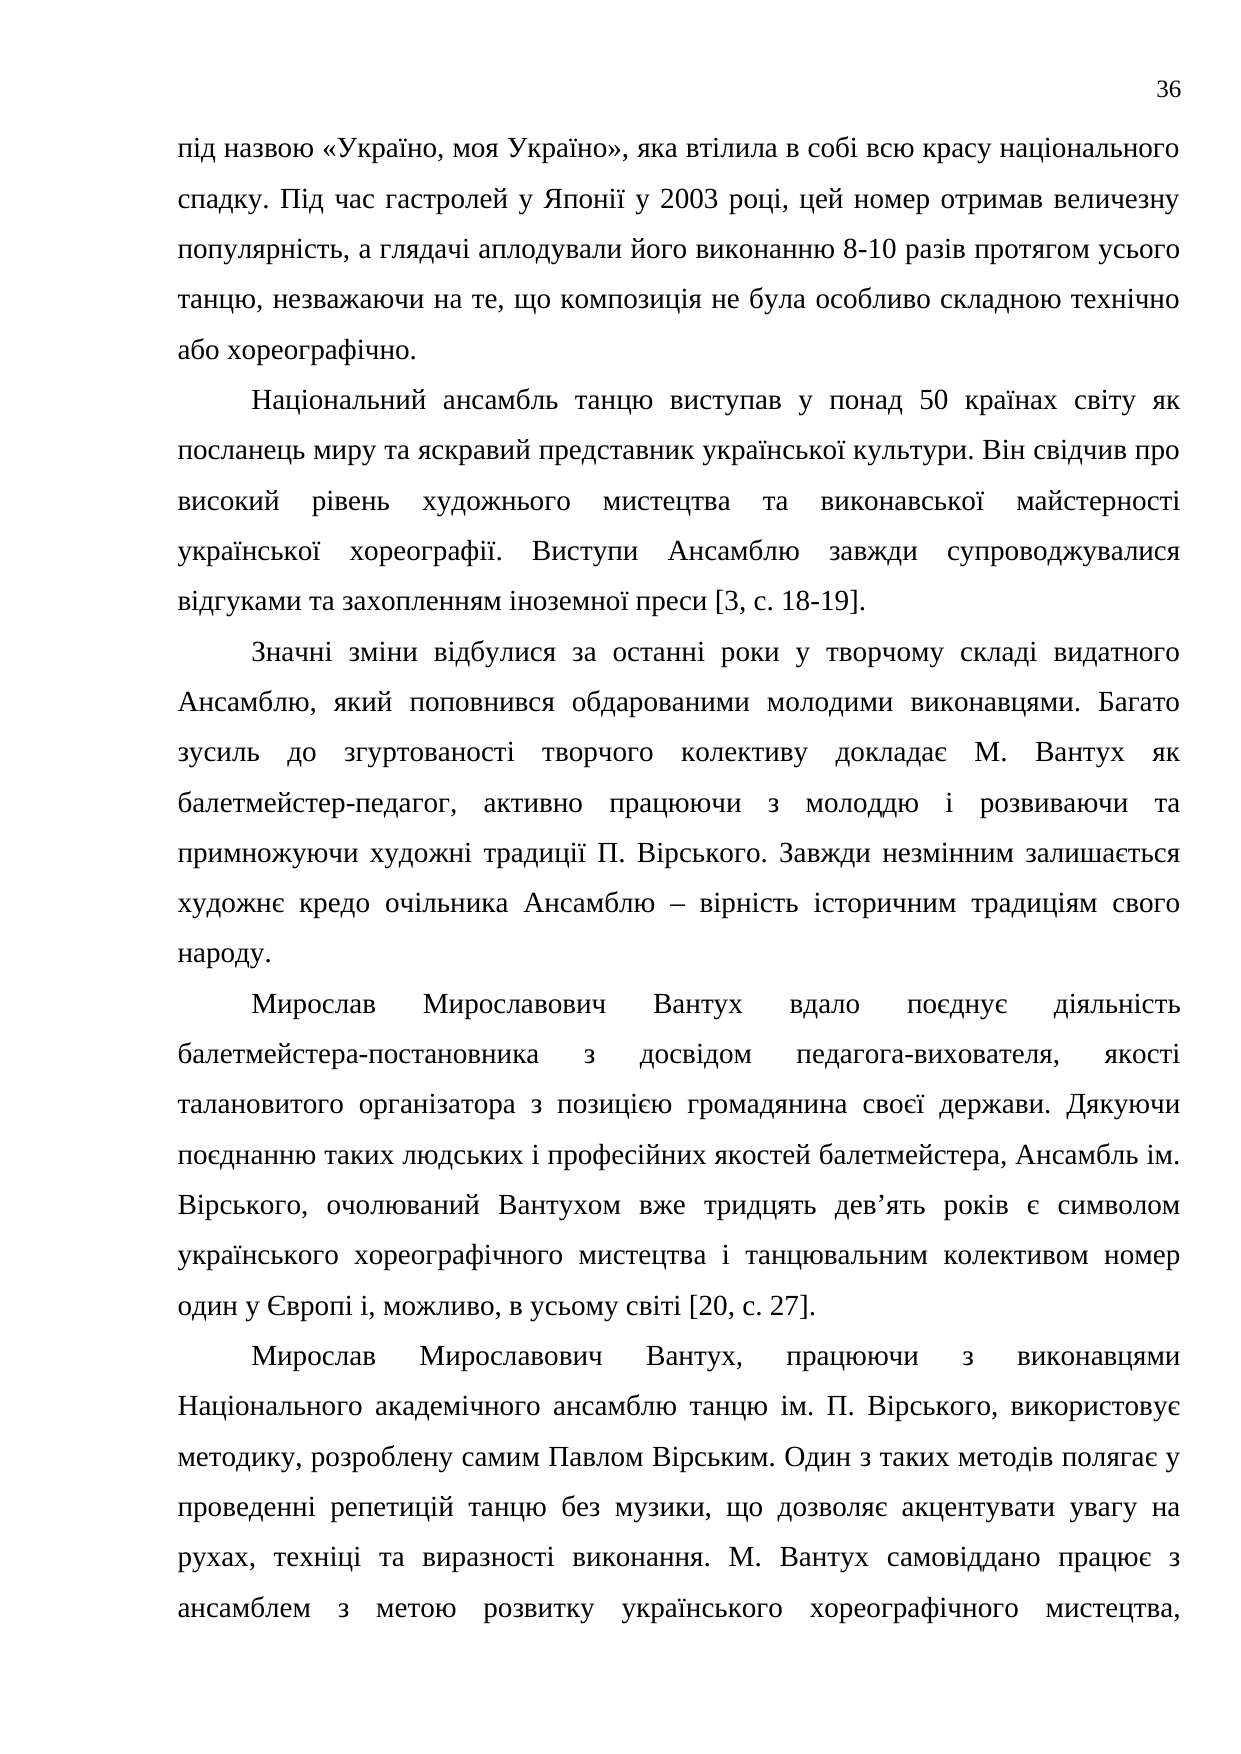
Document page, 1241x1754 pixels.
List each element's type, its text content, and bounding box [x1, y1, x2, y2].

text Мирослав Мирославович Вантух вдало поєднує діяльність балетмейстера-постановника з досвідом педагога-вихователя, якості талановитого організатора з позицією громадянина своєї держави. Дякуючи поєднанню таких людських і професійних якостей балетмейстера, Ансамбль ім. Вірського, очолюваний Вантухом вже тридцять дев’ять років є символом українського хореографічного мистецтва і танцювальним колективом номер один у Європі і, можливо, в усьому світі [20, с. 27]. [177, 986, 1181, 1321]
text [177, 1338, 1181, 1623]
text Значні зміни відбулися за останні роки у творчому складі видатного Ансамблю, який поповнився обдарованими молодими виконавцями. Багато зусиль до згуртованості творчого колективу докладає М. Вантух як балетмейстер-педагог, активно працюючи з молоддю і розвиваючи та примножуючи художні традиції П. Вірського. Завжди незмінним залишається художнє кредо очільника Ансамблю – вірність історичним традиціям свого народу. [177, 634, 1181, 969]
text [177, 131, 1181, 365]
text Національний ансамбль танцю виступав у понад 50 країнах світу як посланець миру та яскравий представник української культури. Він свідчив про високий рівень художнього мистецтва та виконавської майстерності української хореографії. Виступи Ансамблю завжди супроводжувалися відгуками та захопленням іноземної преси [3, с. 18-19]. [177, 382, 1181, 617]
